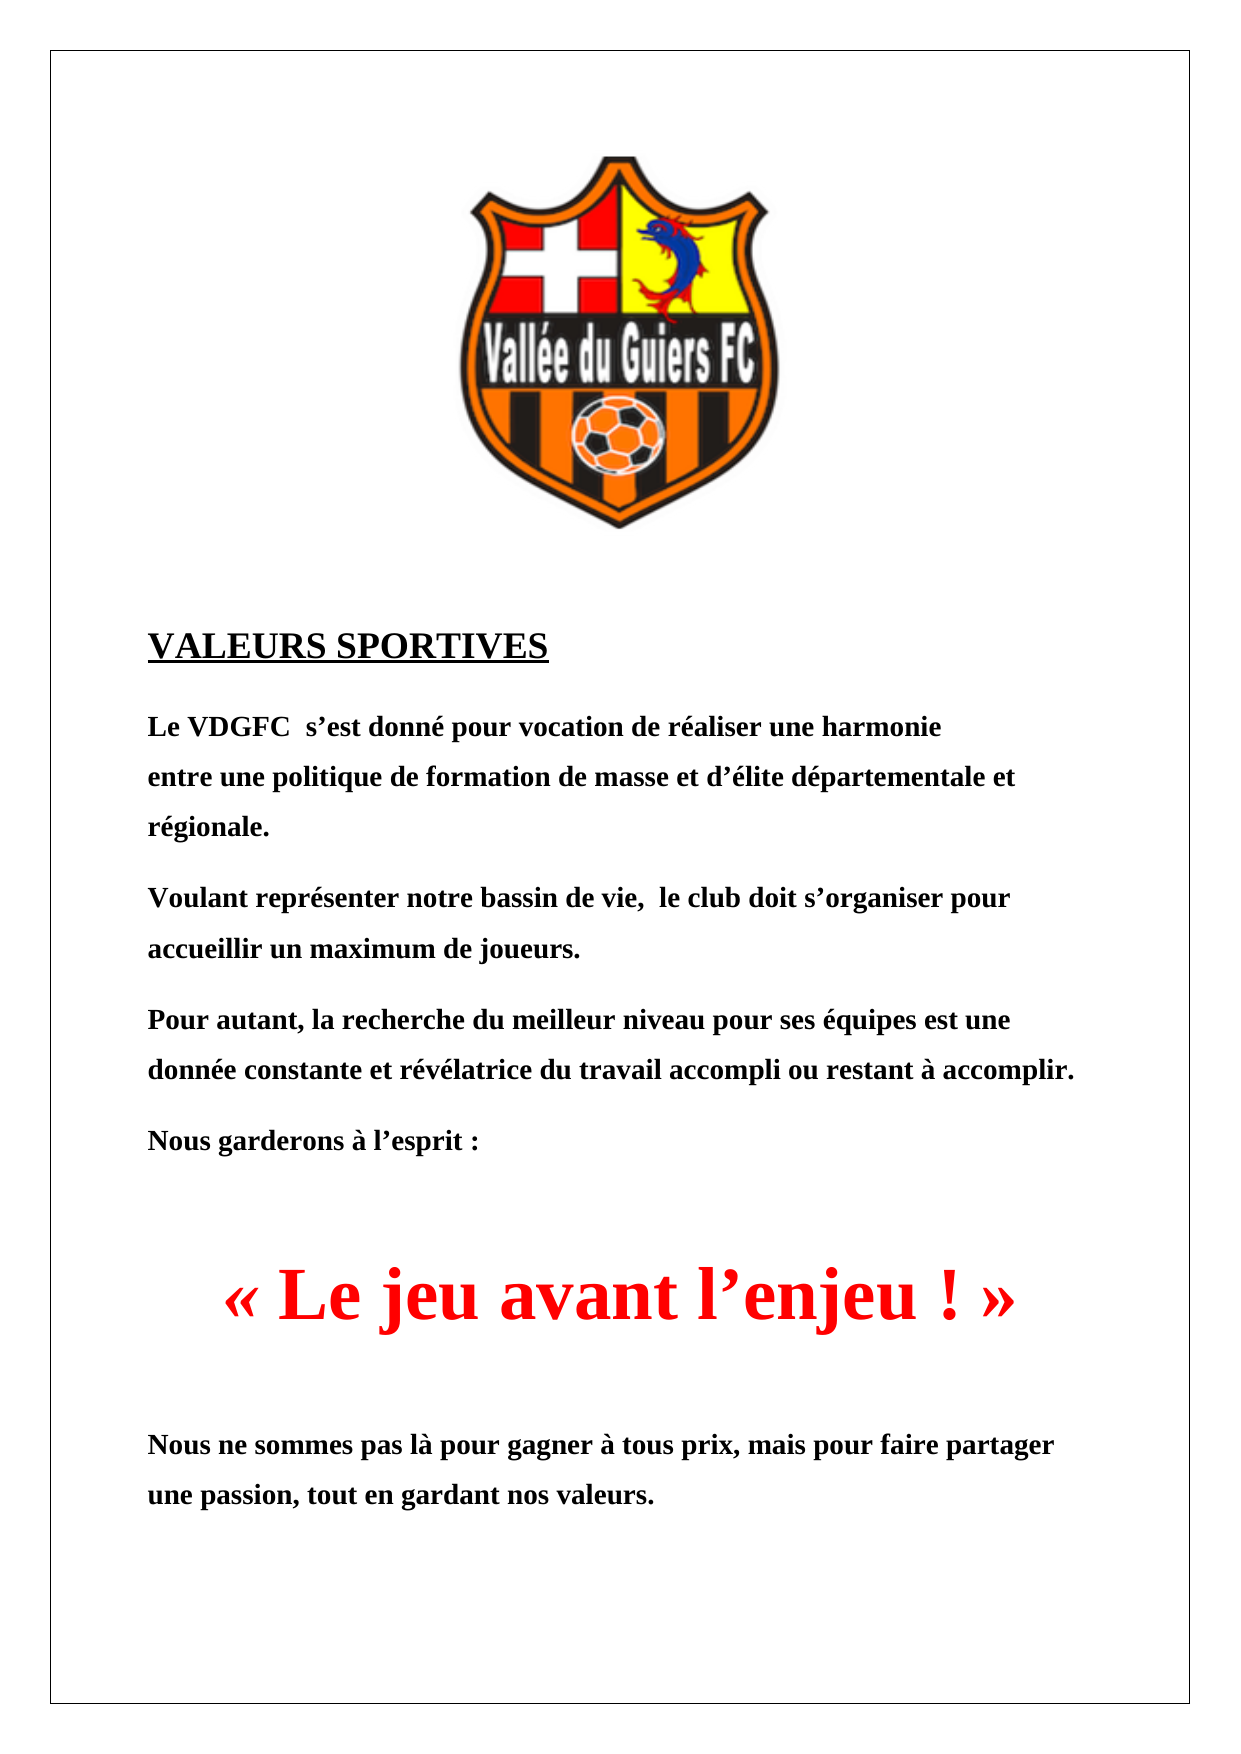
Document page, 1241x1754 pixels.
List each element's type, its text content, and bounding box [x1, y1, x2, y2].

text Le VDGFC s’est donné pour vocation de réaliser une harmonie entre une politique de formation de masse et d’élite départementale et régionale. [147, 709, 1093, 843]
picture [448, 147, 793, 539]
text Pour autant, la recherche du meilleur niveau pour ses équipes est une donnée constante et révélatrice du travail accompli ou restant à accomplir. [147, 1002, 1093, 1086]
text VALEURS SPORTIVES [147, 623, 1093, 666]
text Nous garderons à l’esprit : [147, 1123, 1093, 1157]
text Voulant représenter notre bassin de vie, le club doit s’organiser pour accueillir un maximum de joueurs. [147, 881, 1093, 964]
text « Le jeu avant l’enjeu ! » [147, 1249, 1093, 1335]
text Nous ne sommes pas là pour gagner à tous prix, mais pour faire partager une passion, tout en gardant nos valeurs. [147, 1427, 1093, 1511]
